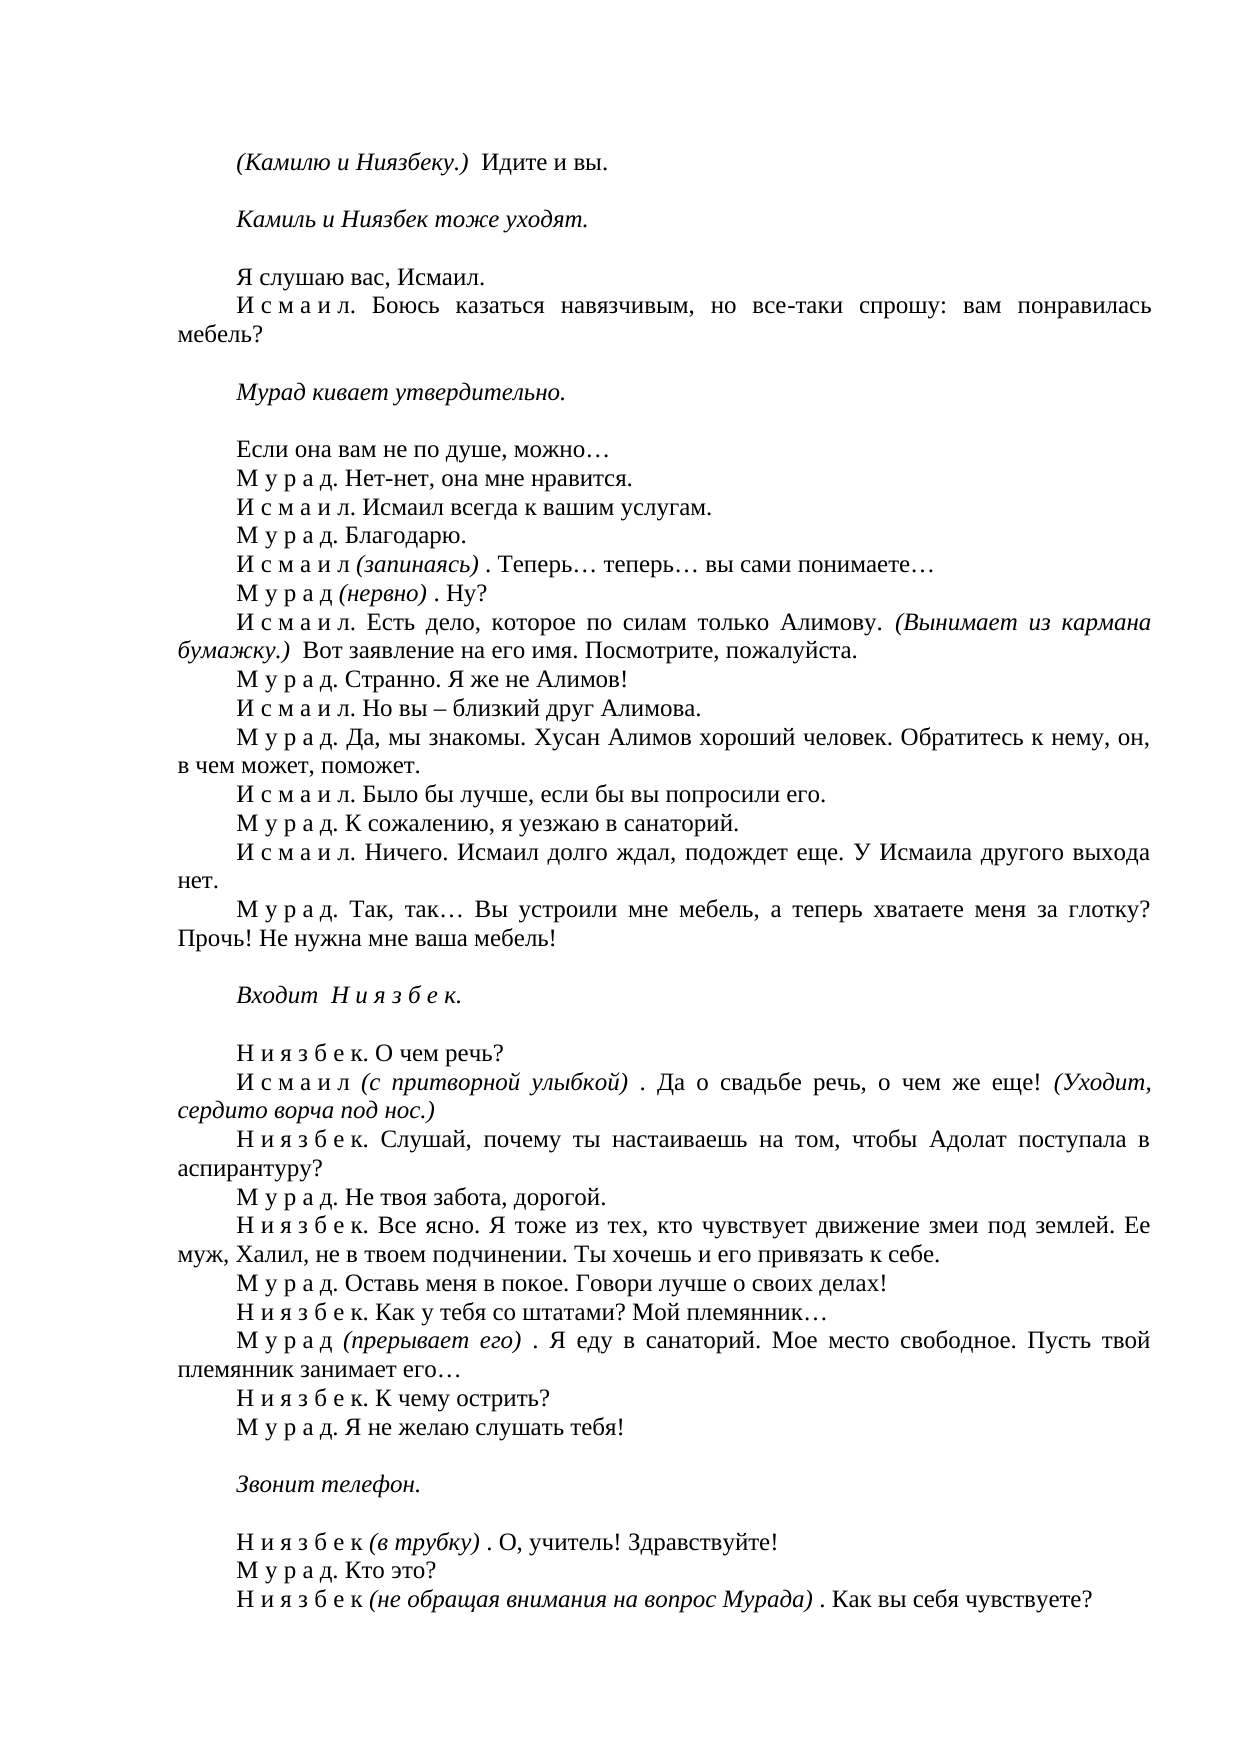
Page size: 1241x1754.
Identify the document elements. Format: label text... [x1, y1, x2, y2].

text И с м а и л. Ничего. Исмаил долго ждал, подождет еще. У Исмаила другого выхода нет. [177, 837, 1152, 894]
text Камиль и Ниязбек тоже уходят. [177, 204, 1152, 233]
text М у р а д. К сожалению, я уезжаю в санаторий. [177, 808, 1152, 837]
text Мурад кивает утвердительно. [177, 377, 1152, 406]
text М у р а д. Оставь меня в покое. Говори лучше о своих делах! [177, 1268, 1152, 1297]
text Я слушаю вас, Исмаил. [177, 262, 1152, 291]
text Н и я з б е к. Слушай, почему ты настаиваешь на том, чтобы Адолат поступала в аспирантуру? [177, 1124, 1152, 1182]
text И с м а и л. Было бы лучше, если бы вы попросили его. [177, 779, 1152, 808]
text М у р а д (прерывает его) . Я еду в санаторий. Мое место свободное. Пусть твой племянник занимает его… [177, 1326, 1152, 1383]
text М у р а д. Благодарю. [177, 521, 1152, 549]
text М у р а д. Да, мы знакомы. Хусан Алимов хороший человек. Обратитесь к нему, он, в чем может, поможет. [177, 722, 1152, 779]
text И с м а и л. Но вы – близкий друг Алимова. [177, 693, 1152, 722]
text (Камилю и Ниязбеку.) Идите и вы. [177, 147, 1152, 176]
text М у р а д. Не твоя забота, дорогой. [177, 1182, 1152, 1211]
text М у р а д. Странно. Я же не Алимов! [177, 664, 1152, 693]
text М у р а д (нервно) . Ну? [177, 578, 1152, 607]
text И с м а и л. Исмаил всегда к вашим услугам. [177, 492, 1152, 521]
text Н и я з б е к. О чем речь? [177, 1038, 1152, 1067]
text И с м а и л (с притворной улыбкой) . Да о свадьбе речь, о чем же еще! (Уходит, сердито ворча под нос.) [177, 1067, 1152, 1124]
text И с м а и л. Боюсь казаться навязчивым, но все-таки спрошу: вам понравилась мебель? [177, 291, 1152, 348]
text М у р а д. Так, так… Вы устроили мне мебель, а теперь хватаете меня за глотку? Прочь! Не нужна мне ваша мебель! [177, 894, 1152, 952]
text М у р а д. Нет-нет, она мне нравится. [177, 463, 1152, 492]
text Звонит телефон. [177, 1469, 1152, 1498]
text Входит Н и я з б е к. [177, 981, 1152, 1009]
text И с м а и л. Есть дело, которое по силам только Алимову. (Вынимает из кармана бумажку.) Вот заявление на его имя. Посмотрите, пожалуйста. [177, 607, 1152, 664]
text Если она вам не по душе, можно… [177, 434, 1152, 463]
text Н и я з б е к. Все ясно. Я тоже из тех, кто чувствует движение змеи под землей. Ее муж, Халил, не в твоем подчинении. Ты хочешь и его привязать к себе. [177, 1211, 1152, 1268]
text М у р а д. Я не желаю слушать тебя! [177, 1412, 1152, 1441]
text Н и я з б е к (не обращая внимания на вопрос Мурада) . Как вы себя чувствуете? [177, 1584, 1152, 1613]
text Н и я з б е к. К чему острить? [177, 1383, 1152, 1412]
text М у р а д. Кто это? [177, 1556, 1152, 1584]
text И с м а и л (запинаясь) . Теперь… теперь… вы сами понимаете… [177, 549, 1152, 578]
text Н и я з б е к (в трубку) . О, учитель! Здравствуйте! [177, 1527, 1152, 1556]
text Н и я з б е к. Как у тебя со штатами? Мой племянник… [177, 1297, 1152, 1326]
